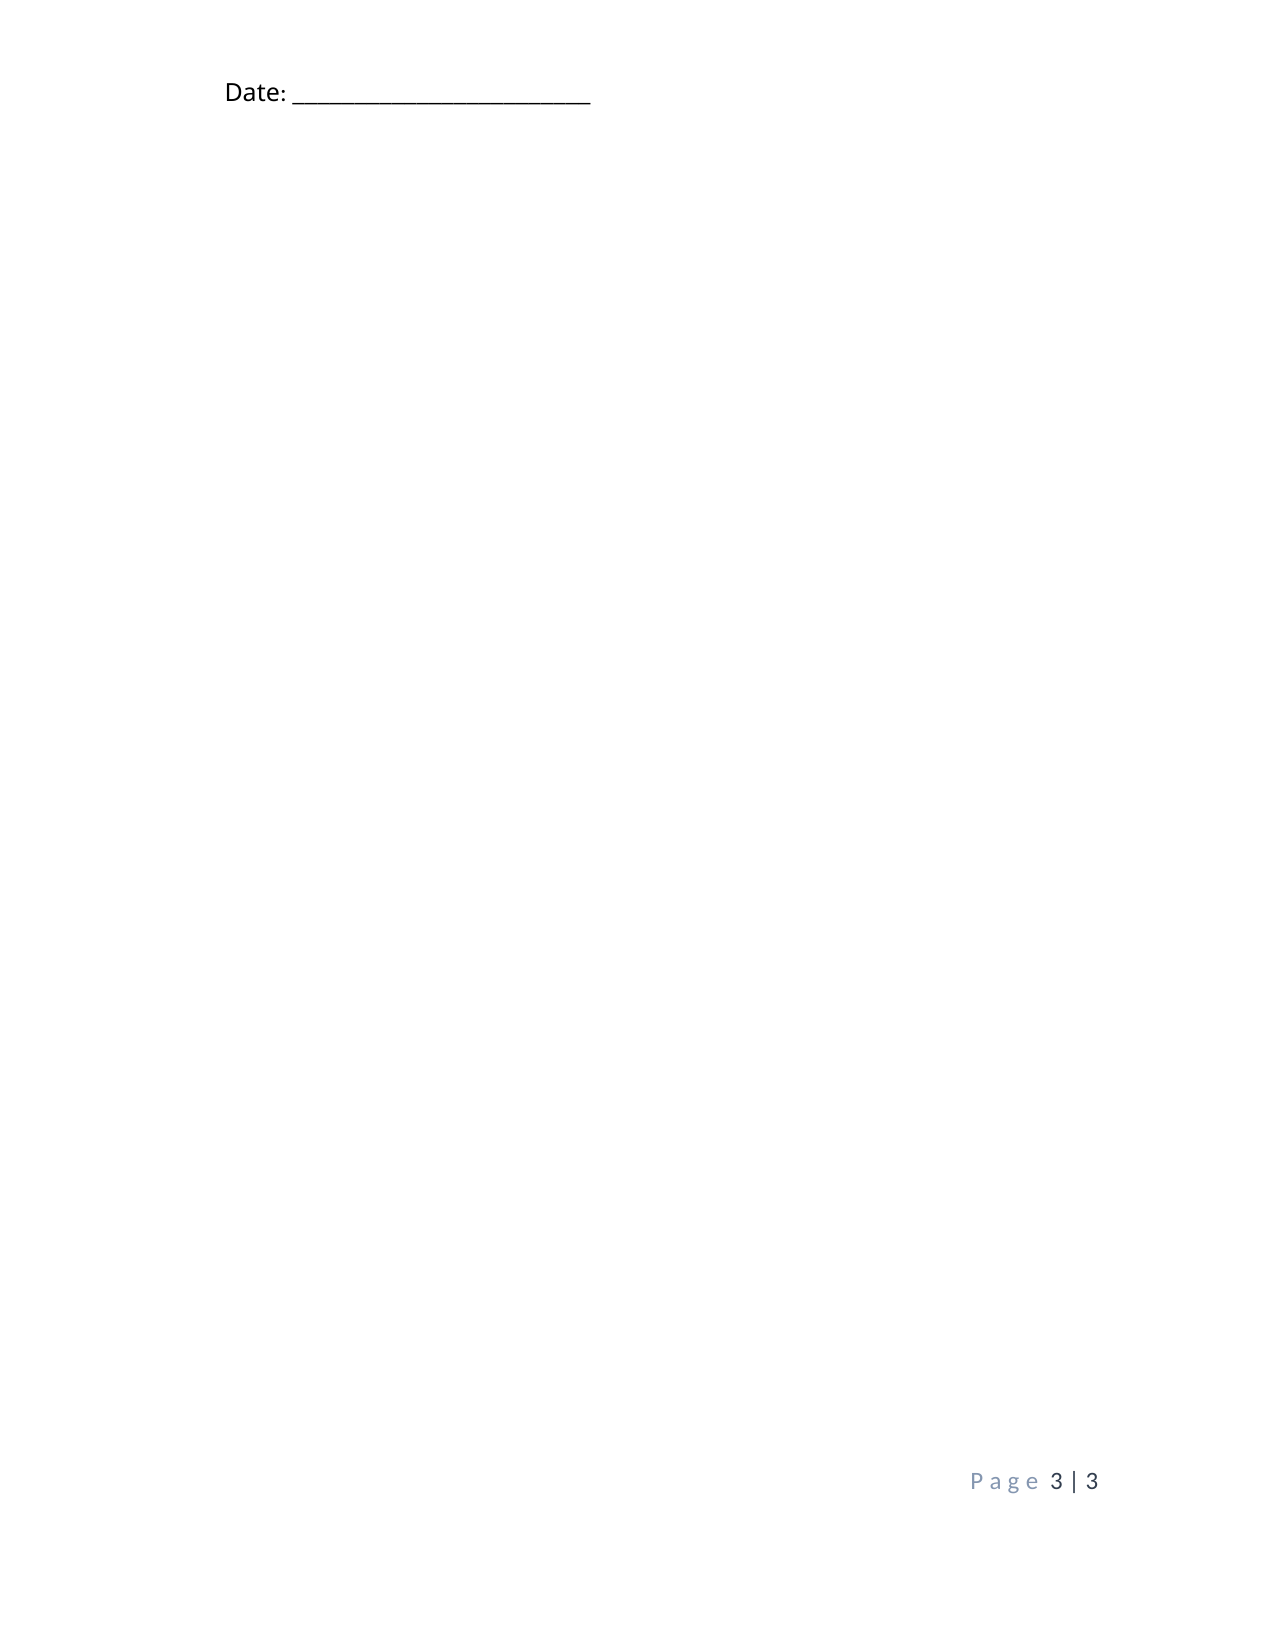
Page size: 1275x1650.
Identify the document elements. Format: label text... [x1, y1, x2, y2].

text Date: ________________________ [187, 75, 1125, 109]
